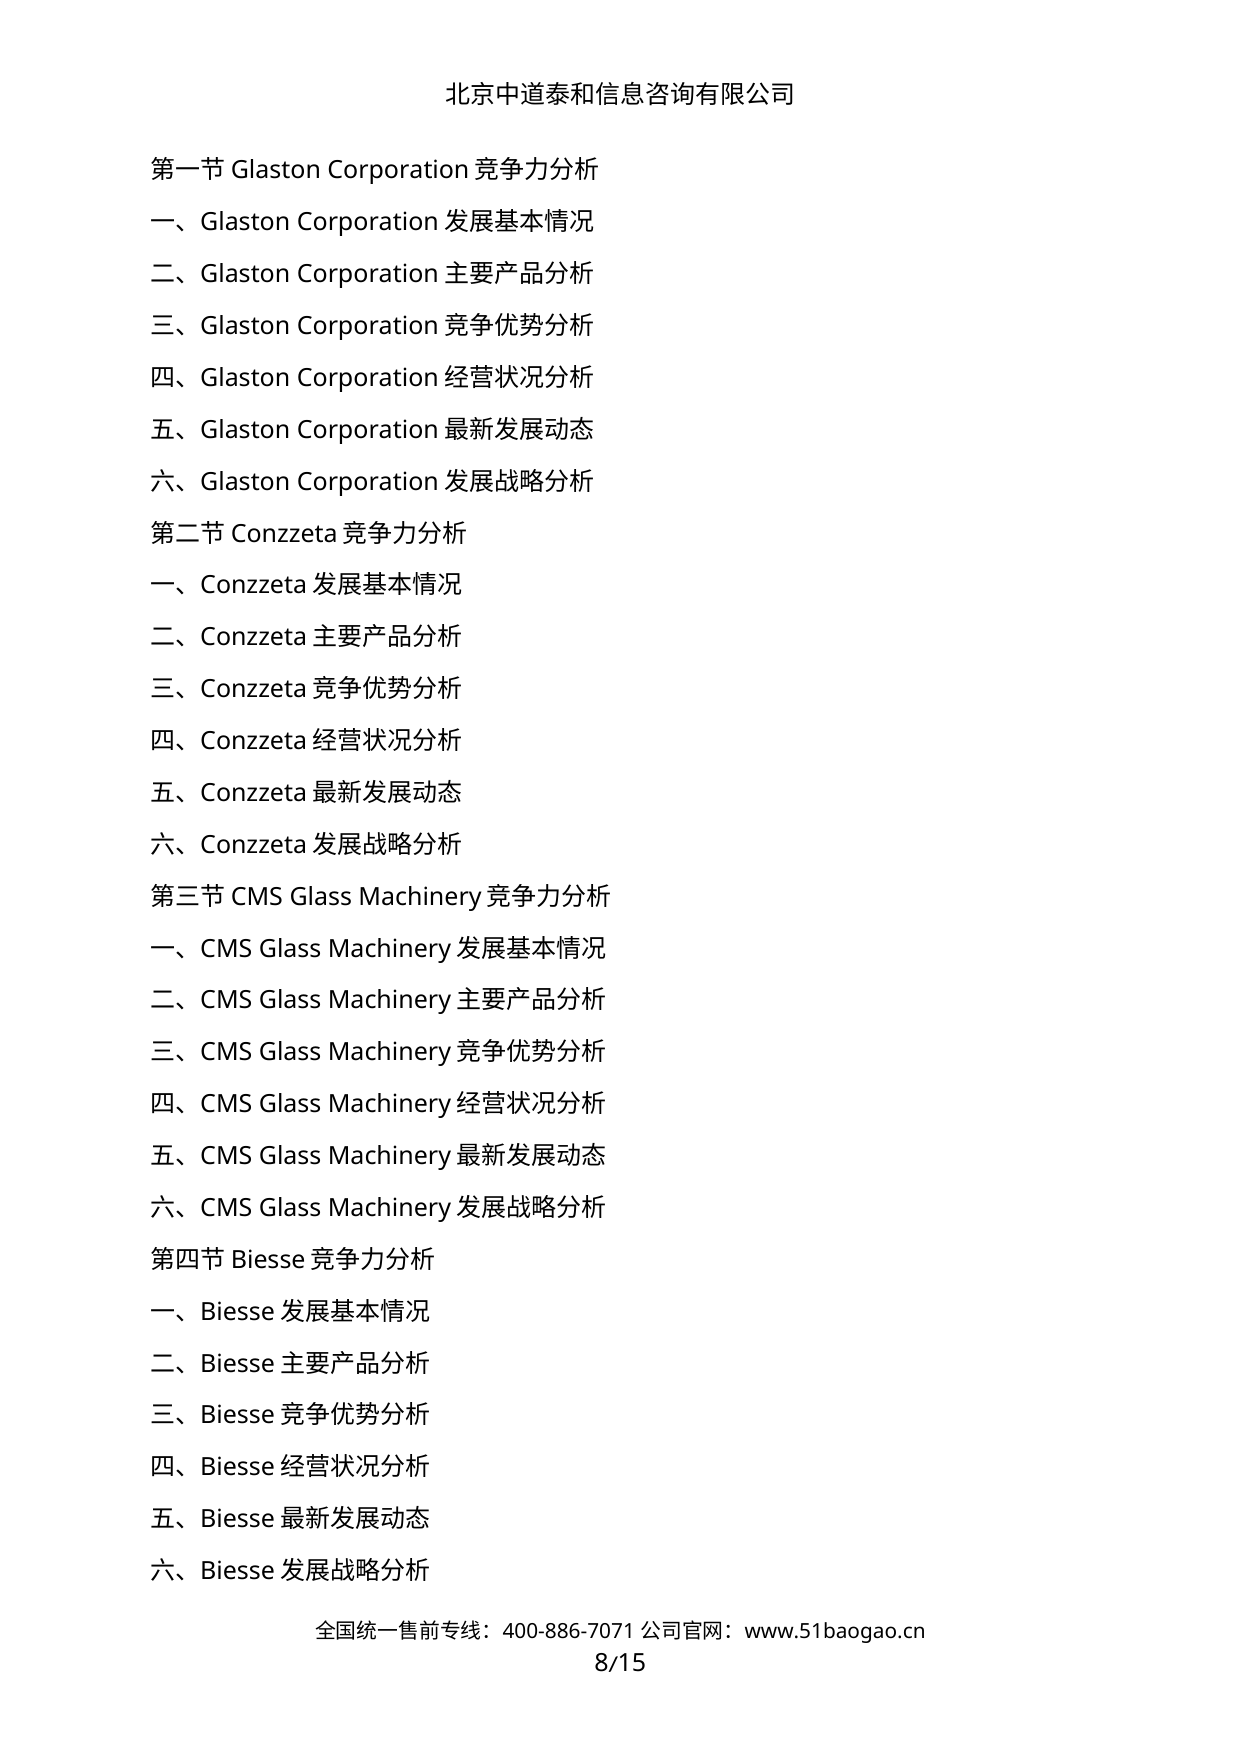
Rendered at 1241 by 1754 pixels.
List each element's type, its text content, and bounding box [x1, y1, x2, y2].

text 二、CMS Glass Machinery主要产品分析 [150, 980, 1090, 1016]
text 四、CMS Glass Machinery经营状况分析 [150, 1084, 1090, 1120]
text 四、Conzzeta经营状况分析 [150, 721, 1090, 757]
text 二、Conzzeta主要产品分析 [150, 617, 1090, 653]
text 三、Glaston Corporation竞争优势分析 [150, 306, 1090, 342]
text 五、Biesse最新发展动态 [150, 1499, 1090, 1535]
text 四、Glaston Corporation经营状况分析 [150, 357, 1090, 394]
text 二、Biesse主要产品分析 [150, 1343, 1090, 1379]
text 五、CMS Glass Machinery最新发展动态 [150, 1136, 1090, 1172]
text 四、Biesse经营状况分析 [150, 1447, 1090, 1483]
text 第一节 Glaston Corporation竞争力分析 [150, 150, 1090, 186]
text 六、Biesse发展战略分析 [150, 1551, 1090, 1587]
text 六、Conzzeta发展战略分析 [150, 824, 1090, 861]
text 第四节 Biesse竞争力分析 [150, 1239, 1090, 1276]
text 一、CMS Glass Machinery发展基本情况 [150, 928, 1090, 964]
text 一、Glaston Corporation发展基本情况 [150, 202, 1090, 238]
text 六、Glaston Corporation发展战略分析 [150, 461, 1090, 497]
text 第三节 CMS Glass Machinery竞争力分析 [150, 876, 1090, 912]
text 一、Biesse发展基本情况 [150, 1291, 1090, 1327]
text 三、Conzzeta竞争优势分析 [150, 669, 1090, 705]
text 六、CMS Glass Machinery发展战略分析 [150, 1187, 1090, 1224]
text 五、Conzzeta最新发展动态 [150, 772, 1090, 809]
text 三、CMS Glass Machinery竞争优势分析 [150, 1032, 1090, 1068]
text 二、Glaston Corporation主要产品分析 [150, 254, 1090, 290]
text 第二节 Conzzeta竞争力分析 [150, 513, 1090, 549]
text 五、Glaston Corporation最新发展动态 [150, 409, 1090, 446]
text 一、Conzzeta发展基本情况 [150, 565, 1090, 601]
text 三、Biesse竞争优势分析 [150, 1395, 1090, 1431]
